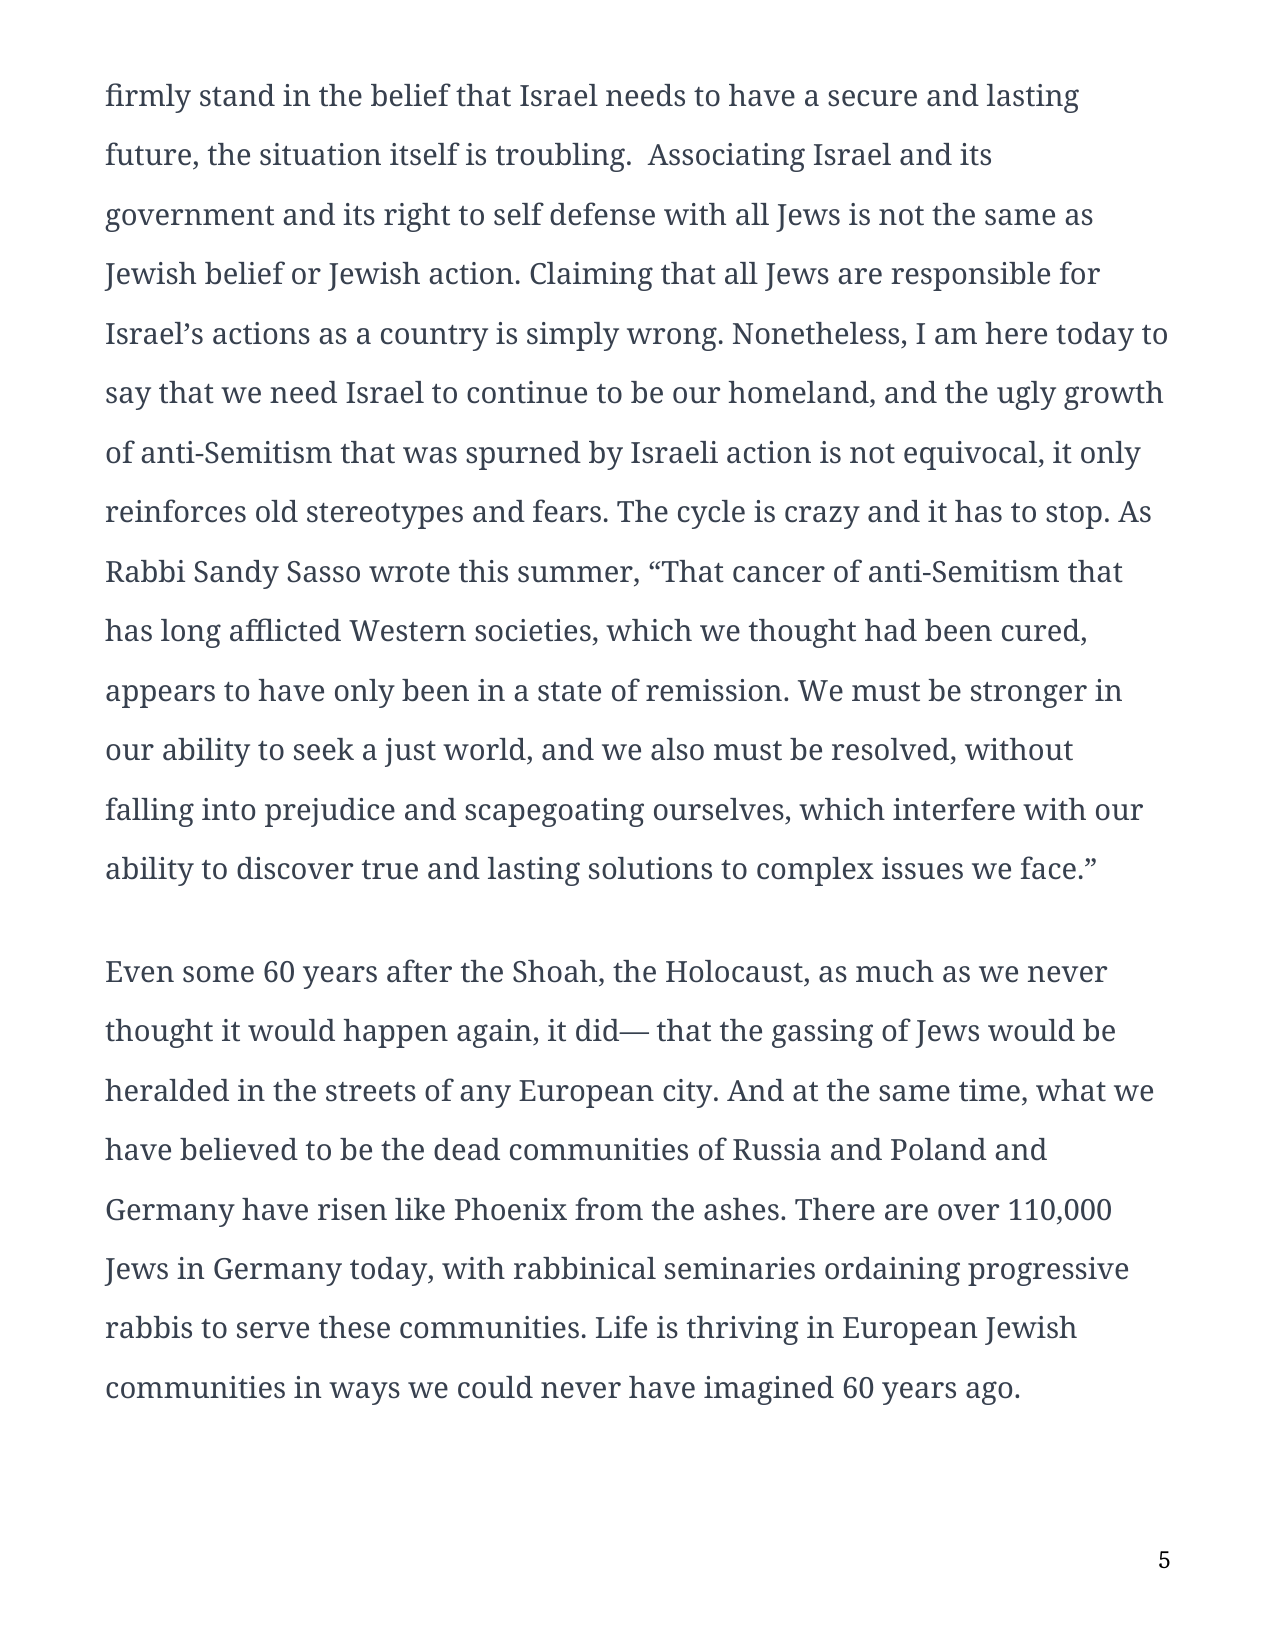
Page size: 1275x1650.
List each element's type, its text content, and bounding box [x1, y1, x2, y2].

text Even some 60 years after the Shoah, the Holocaust, as much as we never thought it would happen again, it did— that the gassing of Jews would be heralded in the streets of any European city. And at the same time, what we have believed to be the dead communities of and and have risen like from the ashes. There are over 110,000 Jews in today, with rabbinical seminaries ordaining progressive rabbis to serve these communities. Life is thriving in European Jewish communities in ways we could never have imagined 60 years ago. [105, 951, 1170, 1407]
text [105, 75, 1170, 313]
